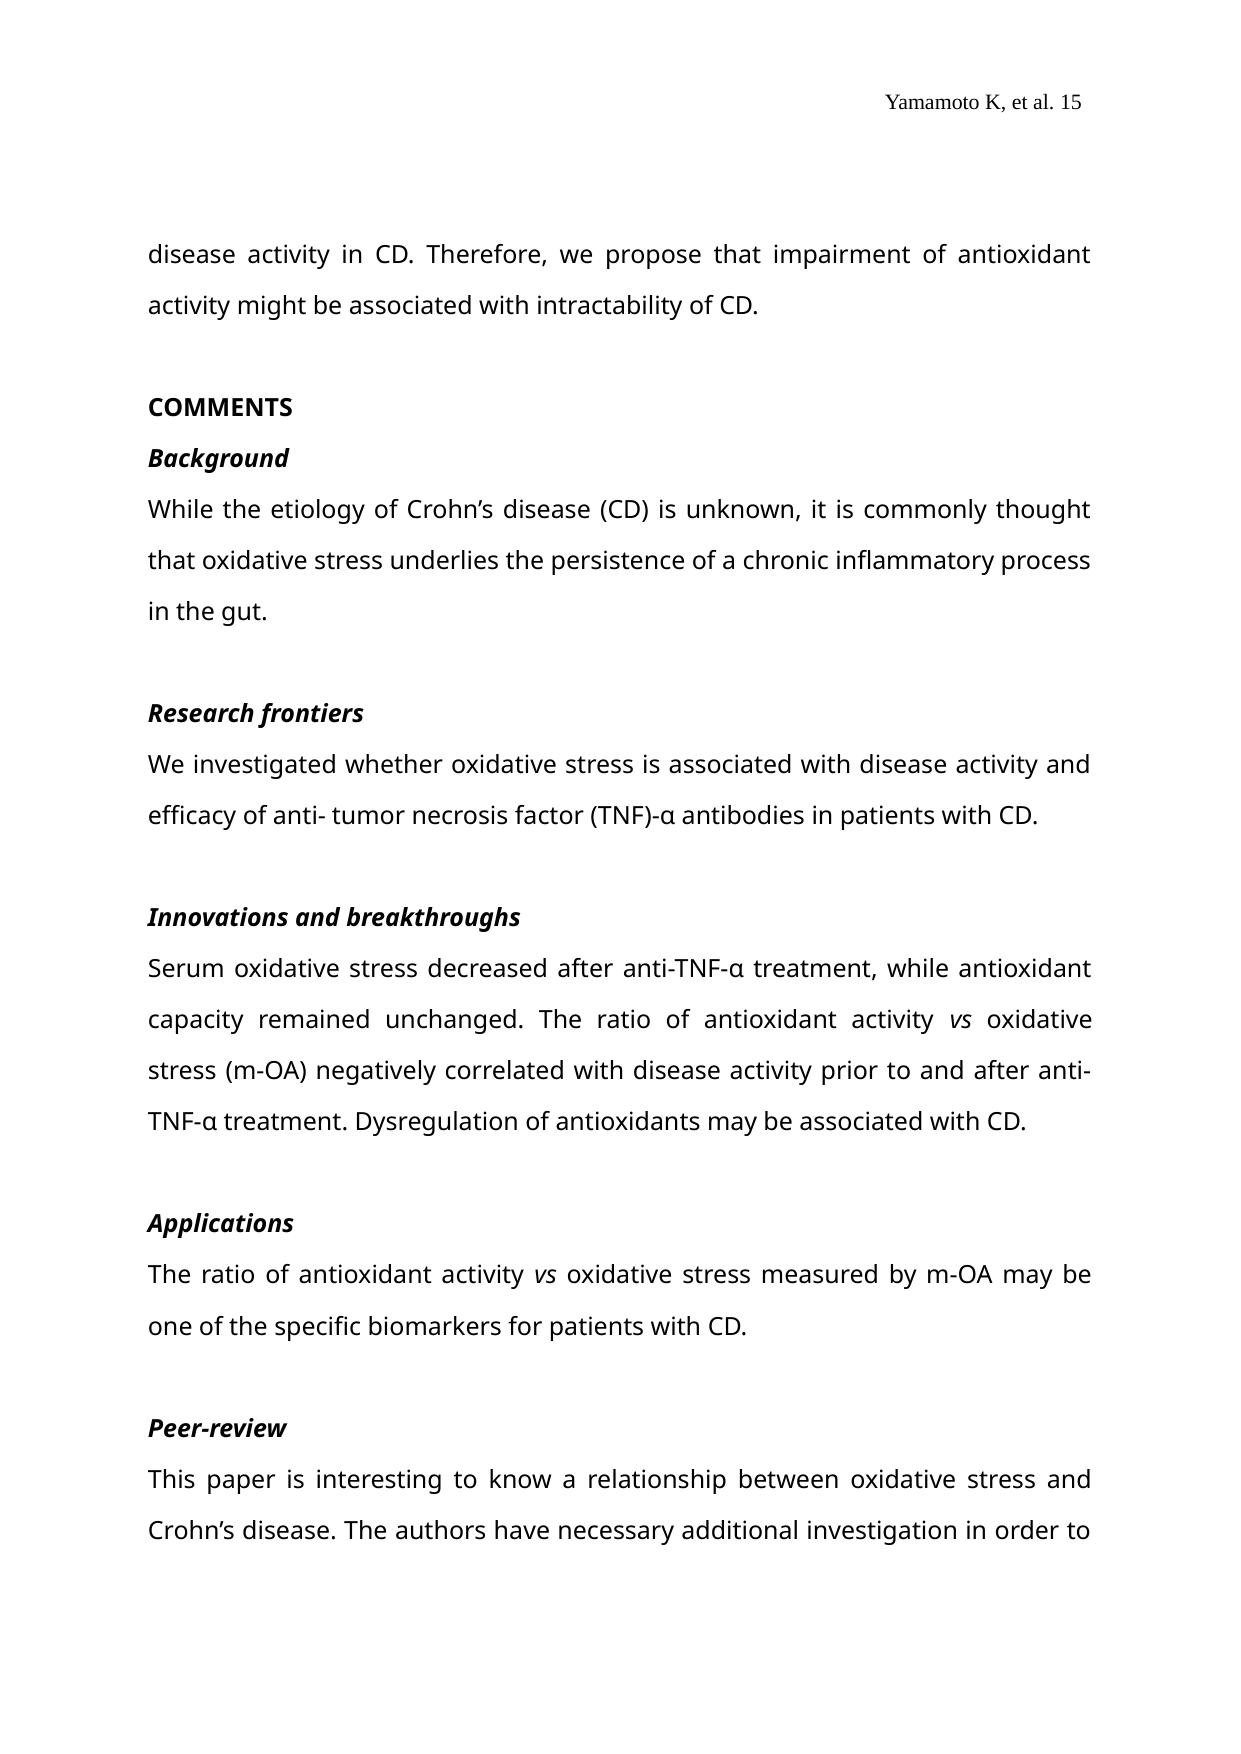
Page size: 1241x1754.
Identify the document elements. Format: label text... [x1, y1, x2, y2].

text Innovations and breakthroughs [148, 900, 1092, 934]
text COMMENTS [148, 389, 1092, 423]
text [148, 1461, 1092, 1546]
text Peer-review [148, 1410, 1092, 1444]
text The ratio of antioxidant activity vs oxidative stress measured by m-OA may be one of the specific biomarkers for patients with CD. [148, 1257, 1092, 1342]
text Applications [148, 1206, 1092, 1240]
text We investigated whether oxidative stress is associated with disease activity and efficacy of anti- tumor necrosis factor (TNF)-α antibodies in patients with CD. [148, 747, 1092, 832]
text Serum oxidative stress decreased after anti-TNF-α treatment, while antioxidant capacity remained unchanged. The ratio of antioxidant activity vs oxidative stress (m-OA) negatively correlated with disease activity prior to and after anti-TNF-α treatment. Dysregulation of antioxidants may be associated with CD. [148, 951, 1092, 1138]
text Research frontiers [148, 696, 1092, 730]
text Background [148, 440, 1092, 474]
text While the etiology of Crohn’s disease (CD) is unknown, it is commonly thought that oxidative stress underlies the persistence of a chronic inflammatory process in the gut. [148, 491, 1092, 628]
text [148, 236, 1092, 321]
